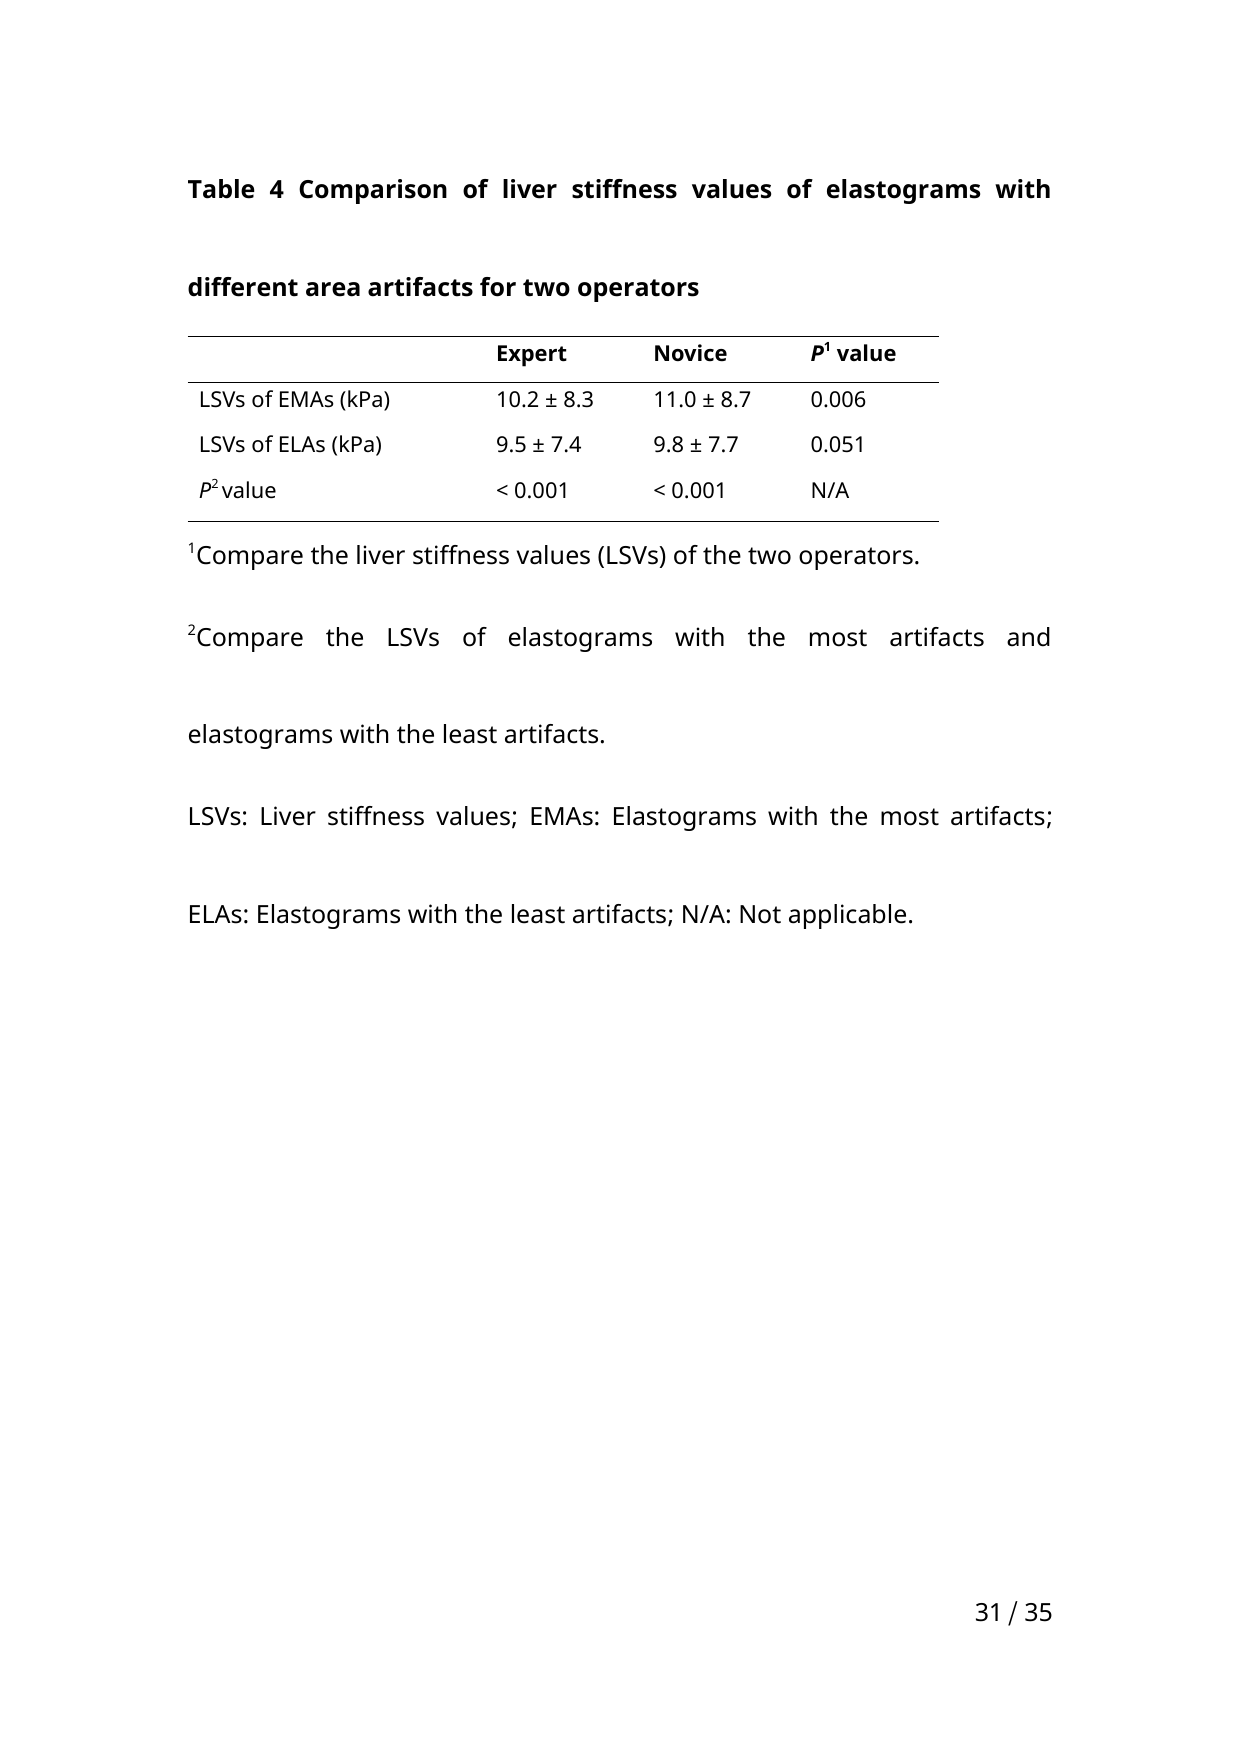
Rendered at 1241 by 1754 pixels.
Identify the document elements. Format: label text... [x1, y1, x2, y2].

table_cell P2 value [188, 474, 484, 521]
table_cell N/A [799, 474, 939, 521]
table_cell LSVs of ELAs (kPa) [188, 428, 484, 474]
table_header [188, 337, 484, 382]
text 2Compare the LSVs of elastograms with the most artifacts and elastograms with the least artifacts. [187, 604, 1053, 767]
table_cell 0.051 [799, 428, 939, 474]
table_cell < 0.001 [642, 474, 799, 521]
table_cell 11.0 ± 8.7 [642, 383, 799, 428]
text LSVs: Liver stiffness values; EMAs: Elastograms with the most artifacts; ELAs: Elastograms with the least artifacts; N/A: Not applicable. [187, 784, 1053, 946]
table_cell 9.5 ± 7.4 [485, 428, 642, 474]
table_header Novice [642, 337, 799, 382]
table_cell 0.006 [799, 383, 939, 428]
text 1Compare the liver stiffness values (LSVs) of the two operators. [187, 522, 1053, 587]
table_header Expert [485, 337, 642, 382]
table_cell 9.8 ± 7.7 [642, 428, 799, 474]
table_cell 10.2 ± 8.3 [485, 383, 642, 428]
table_cell LSVs of EMAs (kPa) [188, 383, 484, 428]
table_header P1 value [799, 337, 939, 382]
text Table 4 Comparison of liver stiffness values of elastograms with different area artifacts for two operators [187, 156, 1053, 319]
table_cell < 0.001 [485, 474, 642, 521]
